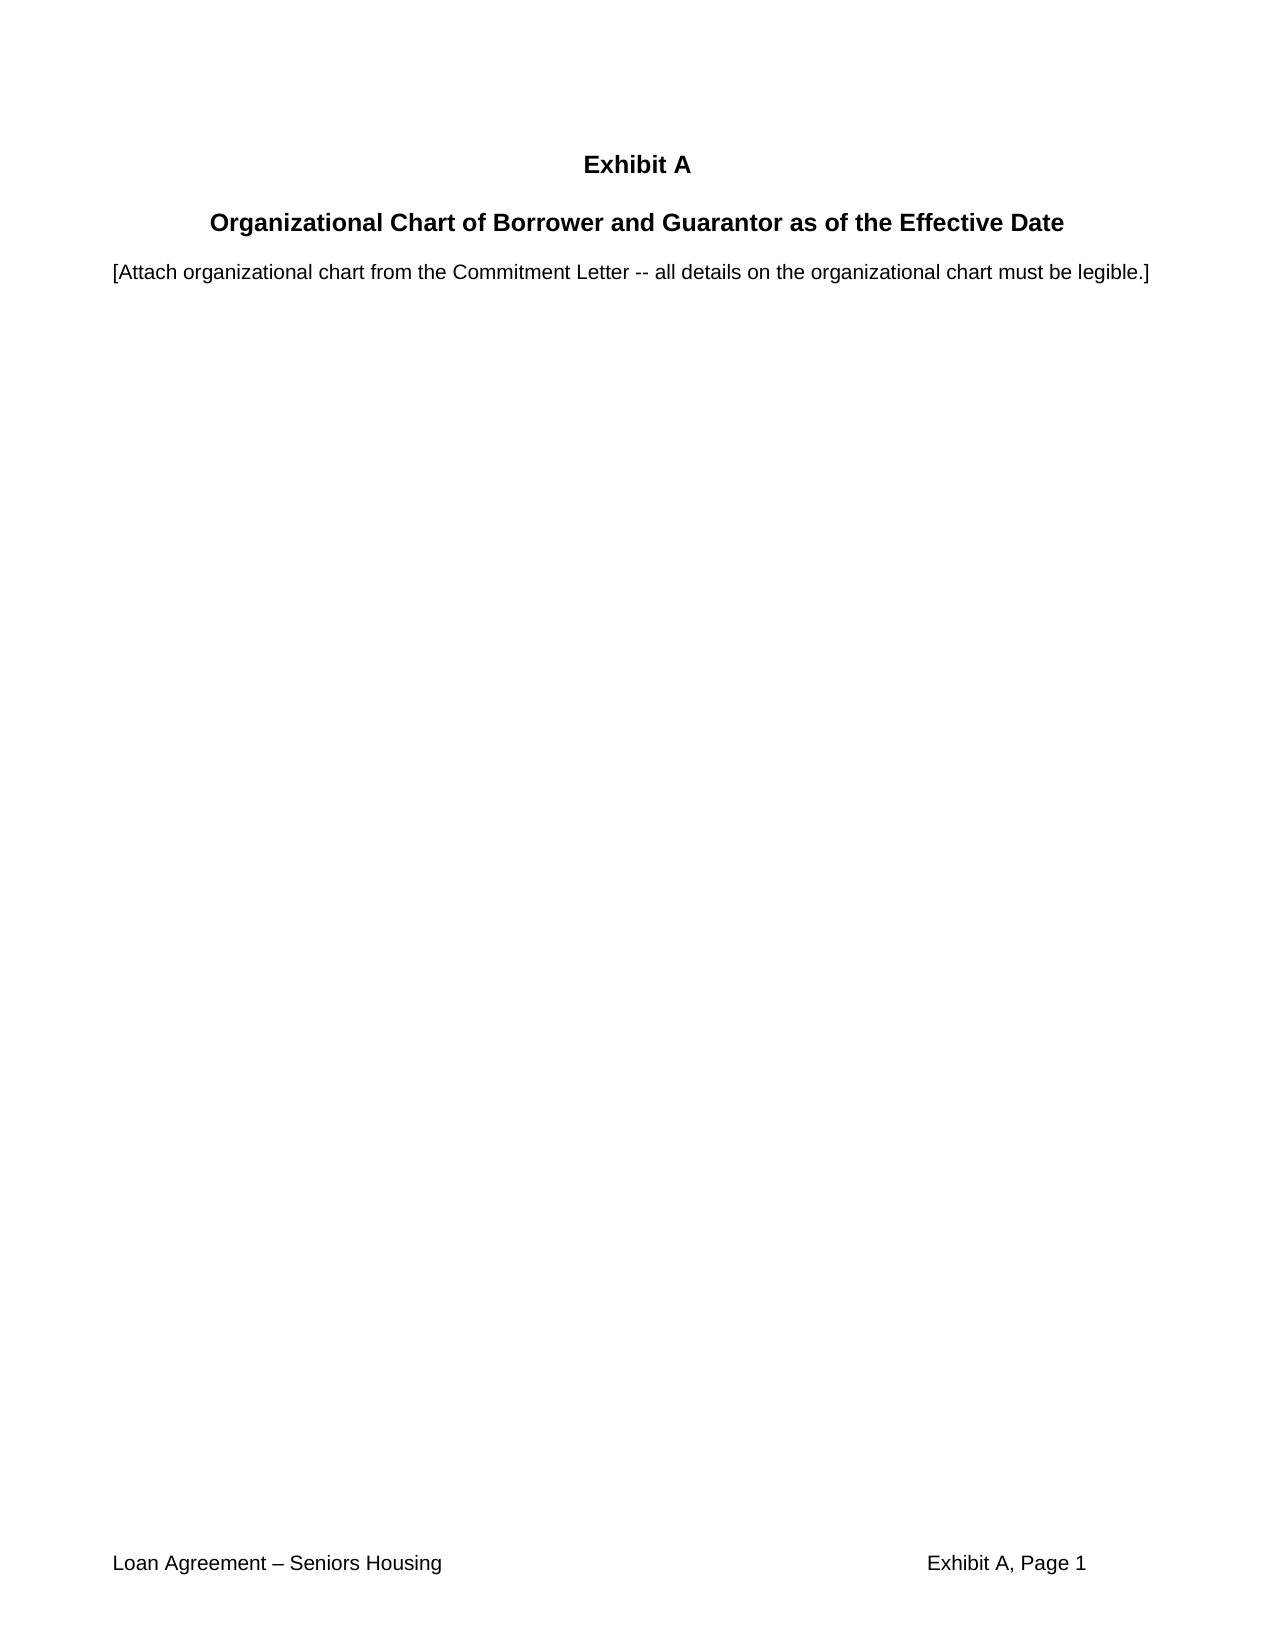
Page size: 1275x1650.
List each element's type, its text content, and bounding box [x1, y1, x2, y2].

text [Attach organizational chart from the Commitment Letter -- all details on the organizational chart must be legible.] [112, 260, 1162, 284]
subtitle Organizational Chart of Borrower and Guarantor as of the Effective Date [112, 207, 1162, 236]
subtitle Exhibit A [112, 150, 1162, 179]
